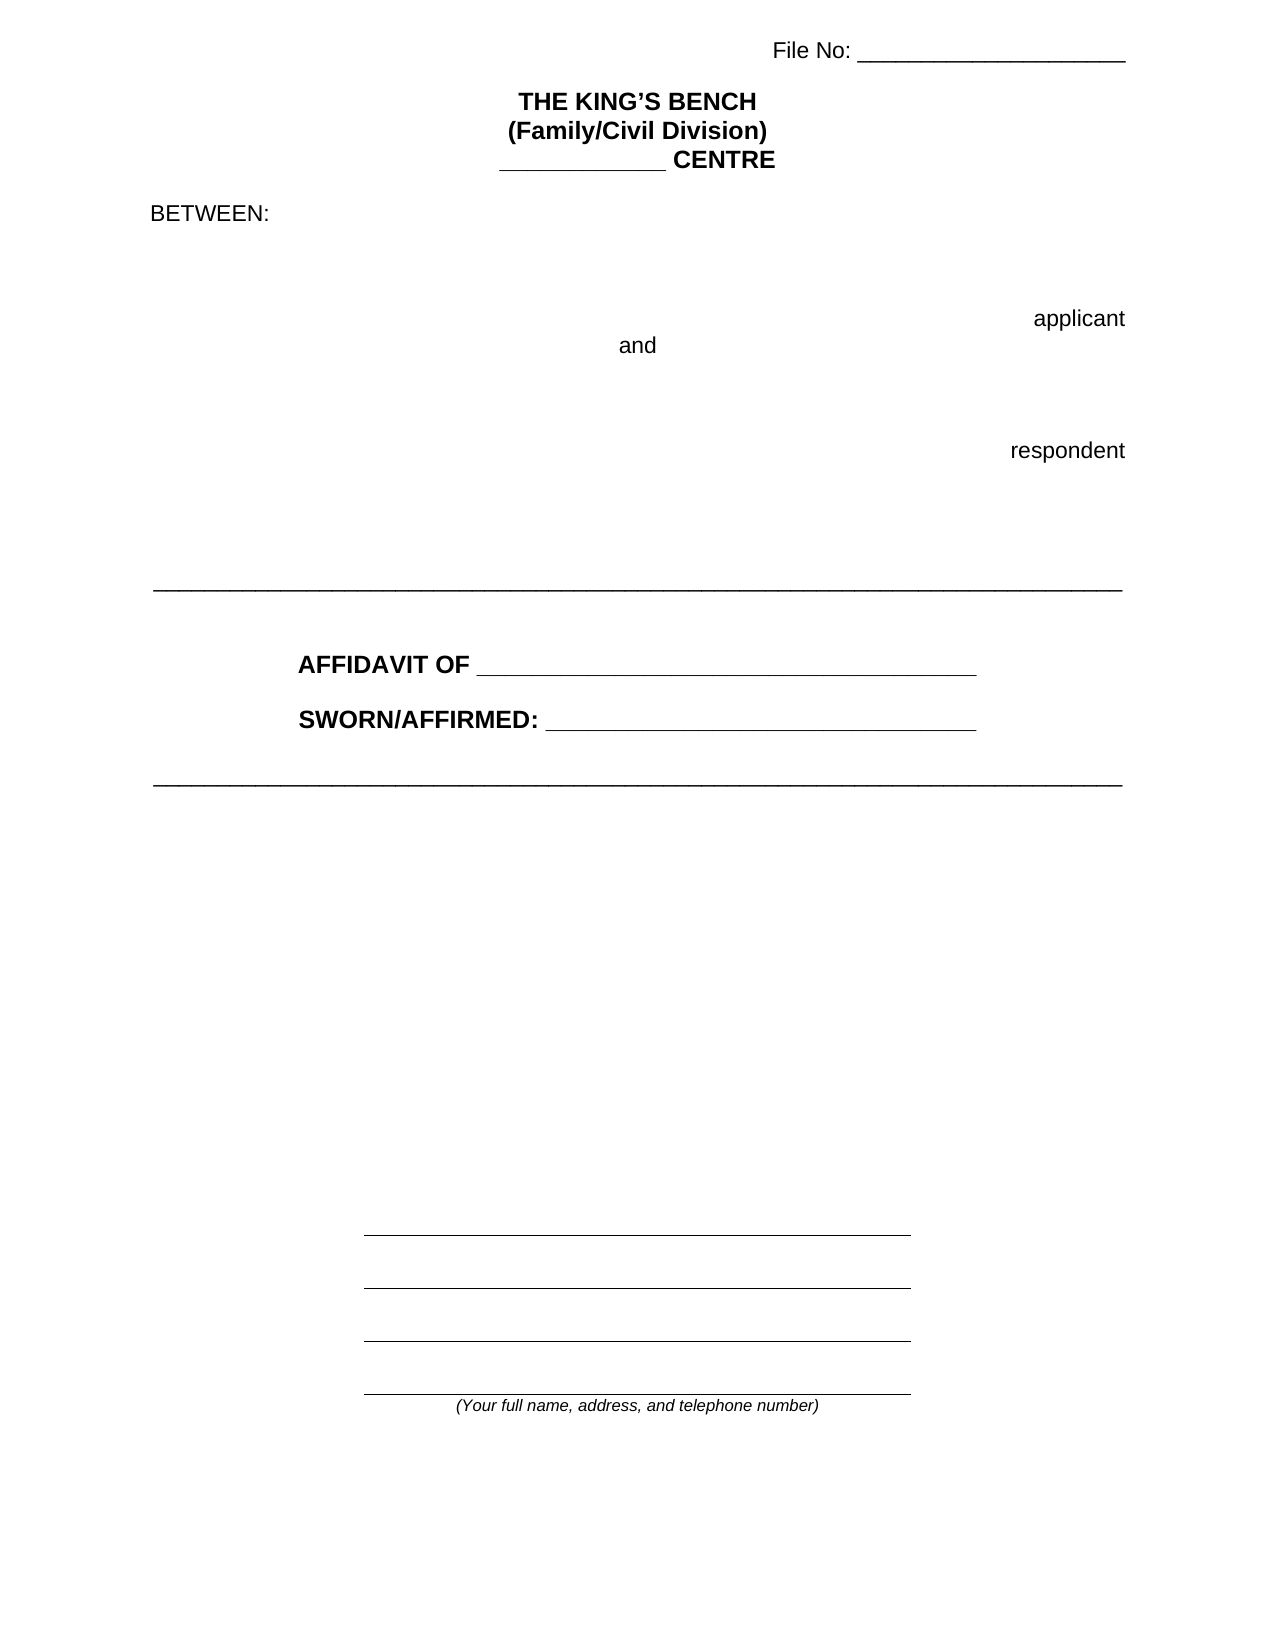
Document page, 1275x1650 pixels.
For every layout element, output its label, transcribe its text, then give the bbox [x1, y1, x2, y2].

text THE KING’S BENCH [150, 87, 1125, 116]
text respondent [150, 437, 1125, 463]
text AFFIDAVIT OF ____________________________________ [150, 650, 1125, 679]
table_header [364, 1236, 911, 1288]
text ____________________________________________________________________________ [150, 566, 1125, 593]
text applicant [150, 305, 1125, 332]
text Sworn/Affirmed: _______________________________ [150, 705, 1125, 734]
table_cell [364, 1342, 911, 1394]
text ____________________________________________________________________________ [150, 761, 1125, 787]
text (Family/Civil Division) [150, 116, 1125, 145]
text ____________ CENTRE [150, 145, 1125, 173]
text (Your full name, address, and telephone number) [150, 1395, 1125, 1414]
table_cell [364, 1289, 911, 1341]
text and [150, 332, 1125, 358]
text BETWEEN: [150, 200, 1125, 226]
